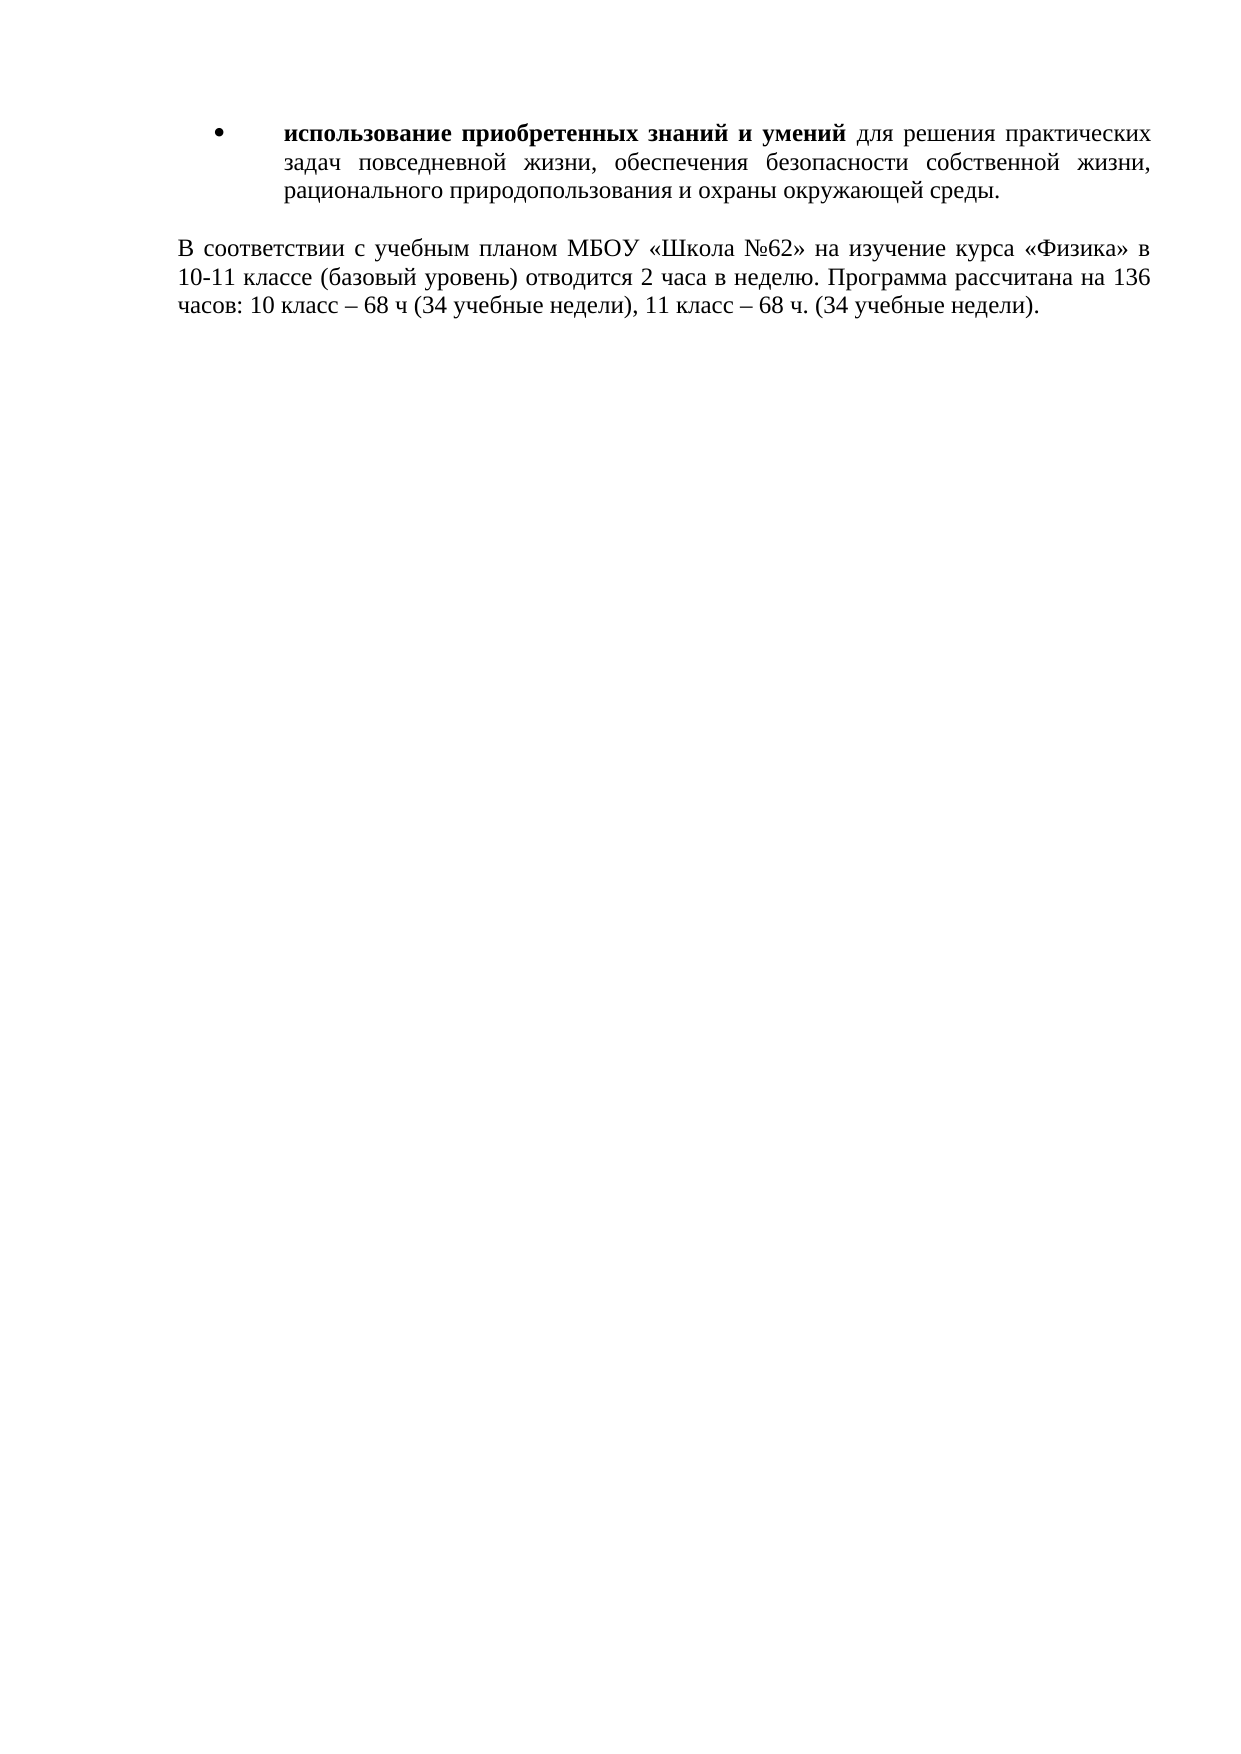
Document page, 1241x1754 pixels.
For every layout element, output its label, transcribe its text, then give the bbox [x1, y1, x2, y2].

text В соответствии с учебным планом МБОУ «Школа №62» на изучение курса «Физика» в 10-11 классе (базовый уровень) отводится 2 часа в неделю. Программа рассчитана на 136 часов: 10 класс – 68 ч (34 учебные недели), 11 класс – 68 ч. (34 учебные недели). [177, 233, 1152, 319]
list использование приобретенных знаний и умений для решения практических задач повседневной жизни, обеспечения безопасности собственной жизни, рационального природопользования и охраны окружающей среды. [215, 118, 1152, 204]
